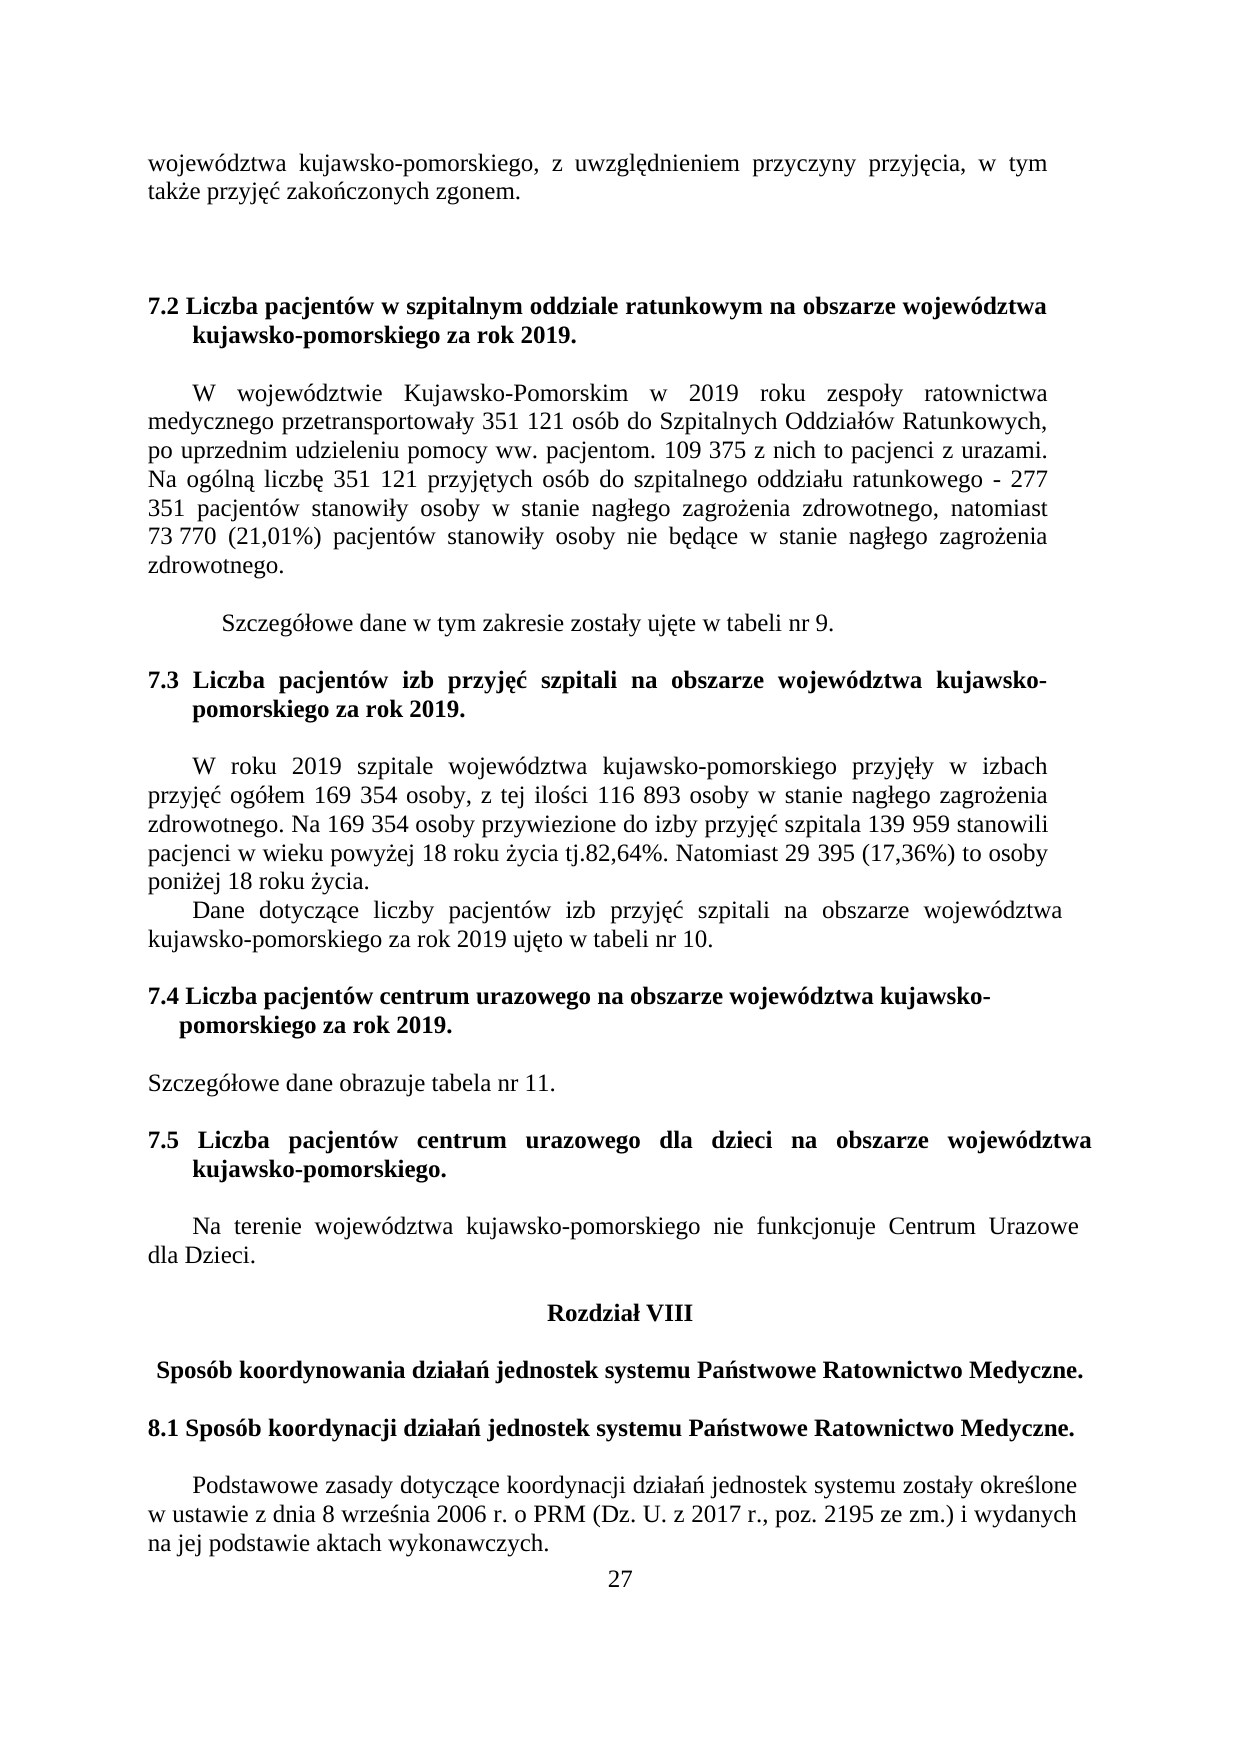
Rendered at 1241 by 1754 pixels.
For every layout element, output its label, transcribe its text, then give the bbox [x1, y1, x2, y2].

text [148, 148, 1048, 205]
text Podstawowe zasady dotyczące koordynacji działań jednostek systemu zostały określone w ustawie z dnia 8 września 2006 r. o PRM (Dz. U. z 2017 r., poz. 2195 ze zm.) i wydanych na jej podstawie aktach wykonawczych. [148, 1470, 1078, 1556]
text 7.2 Liczba pacjentów w szpitalnym oddziale ratunkowym na obszarze województwa kujawsko-pomorskiego za rok 2019. [148, 291, 1048, 349]
text Rozdział VIII [148, 1298, 1092, 1326]
text 7.5 Liczba pacjentów centrum urazowego dla dzieci na obszarze województwa kujawsko-pomorskiego. [148, 1125, 1092, 1183]
text 8.1 Sposób koordynacji działań jednostek systemu Państwowe Ratownictwo Medyczne. [148, 1413, 1092, 1441]
text Dane dotyczące liczby pacjentów izb przyjęć szpitali na obszarze województwa kujawsko-pomorskiego za rok 2019 ujęto w tabeli nr 10. [148, 895, 1063, 953]
text W roku 2019 szpitale województwa kujawsko-pomorskiego przyjęły w izbach przyjęć ogółem 169 354 osoby, z tej ilości 116 893 osoby w stanie nagłego zagrożenia zdrowotnego. Na 169 354 osoby przywiezione do izby przyjęć szpitala 139 959 stanowili pacjenci w wieku powyżej 18 roku życia tj.82,64%. Natomiast 29 395 (17,36%) to osoby poniżej 18 roku życia. [148, 751, 1048, 895]
text 7.4 Liczba pacjentów centrum urazowego na obszarze województwa kujawsko- [148, 981, 1092, 1010]
text Sposób koordynowania działań jednostek systemu Państwowe Ratownictwo Medyczne. [148, 1355, 1092, 1384]
text pomorskiego za rok 2019. [148, 1010, 1092, 1039]
text Na terenie województwa kujawsko-pomorskiego nie funkcjonuje Centrum Urazowe dla Dzieci. [148, 1211, 1092, 1269]
text Szczegółowe dane w tym zakresie zostały ujęte w tabeli nr 9. [148, 608, 1092, 636]
text W województwie Kujawsko-Pomorskim w 2019 roku zespoły ratownictwa medycznego przetransportowały 351 121 osób do Szpitalnych Oddziałów Ratunkowych, po uprzednim udzieleniu pomocy ww. pacjentom. 109 375 z nich to pacjenci z urazami. Na ogólną liczbę 351 121 przyjętych osób do szpitalnego oddziału ratunkowego - 277 351 pacjentów stanowiły osoby w stanie nagłego zagrożenia zdrowotnego, natomiast 73 770 (21,01%) pacjentów stanowiły osoby nie będące w stanie nagłego zagrożenia zdrowotnego. [148, 378, 1048, 579]
text 7.3 Liczba pacjentów izb przyjęć szpitali na obszarze województwa kujawsko-pomorskiego za rok 2019. [148, 665, 1048, 723]
text Szczegółowe dane obrazuje tabela nr 11. [148, 1068, 1092, 1096]
